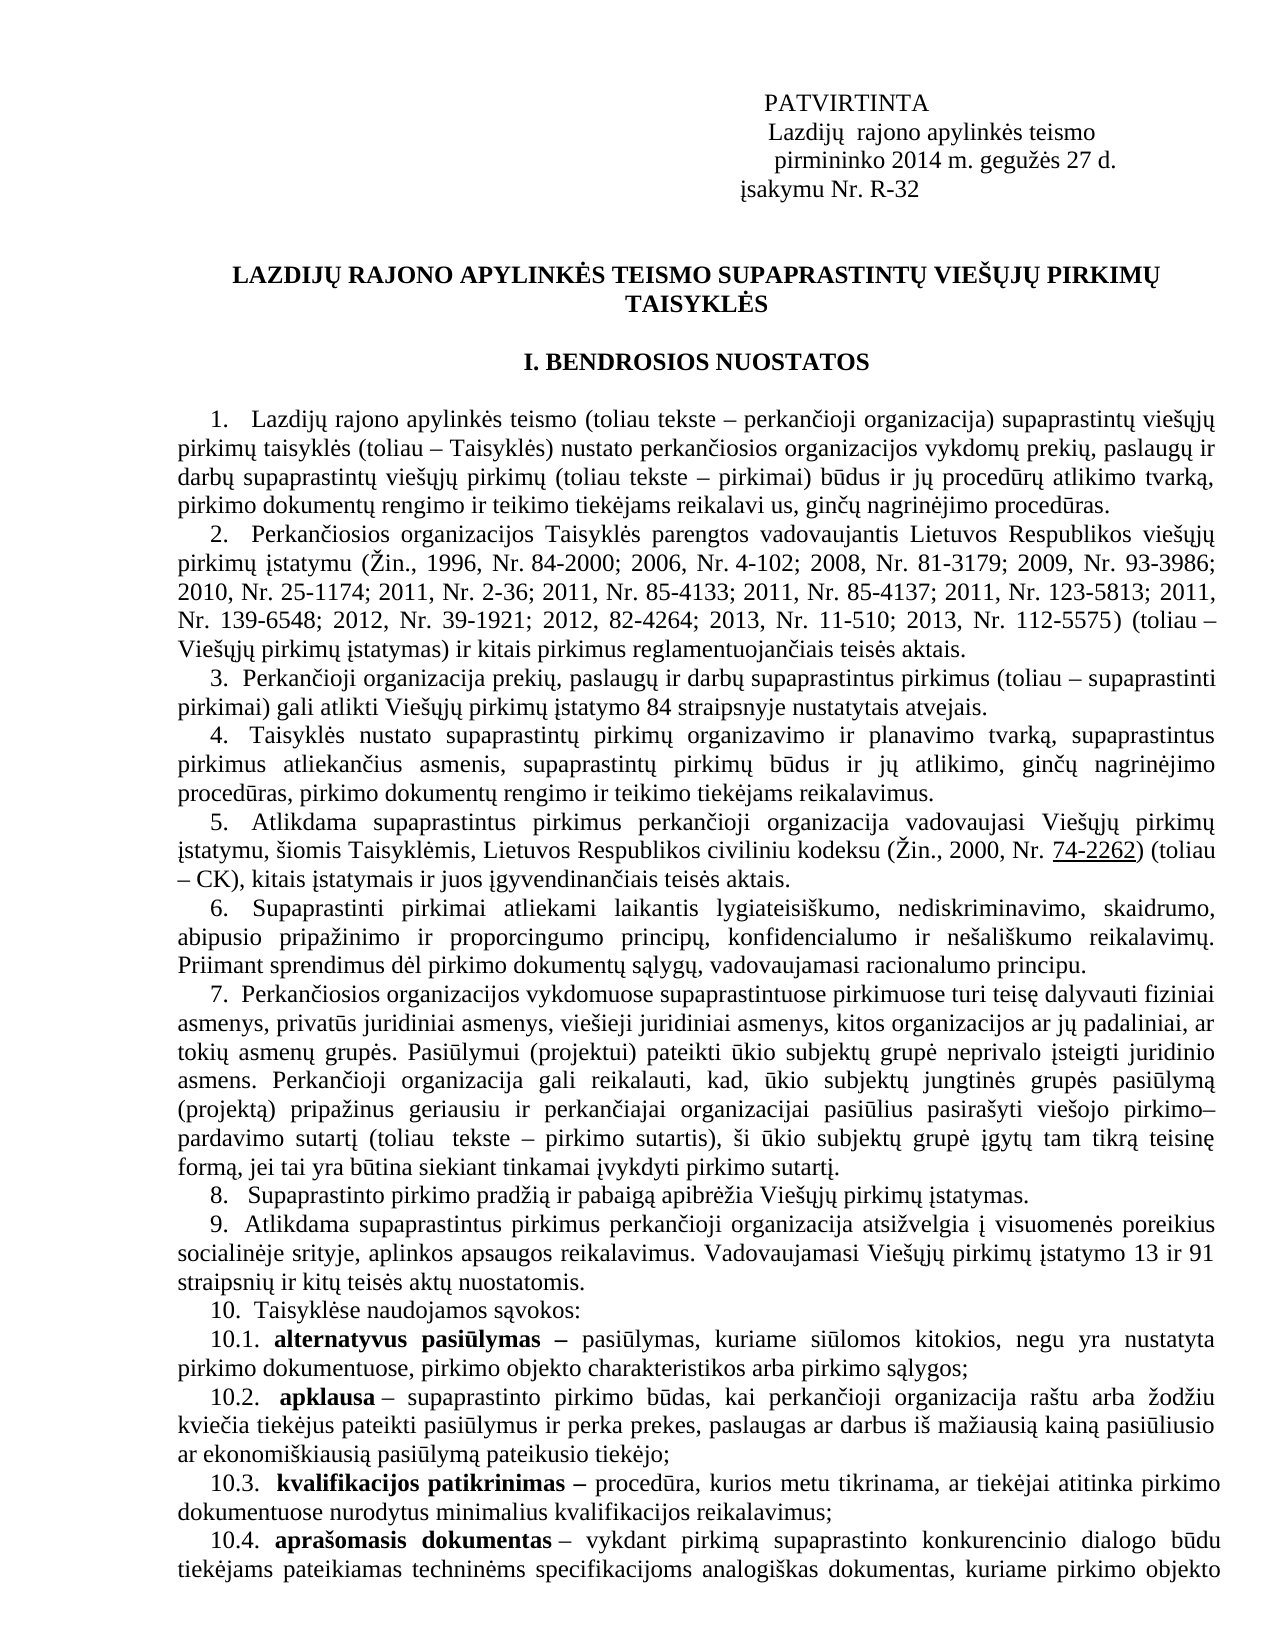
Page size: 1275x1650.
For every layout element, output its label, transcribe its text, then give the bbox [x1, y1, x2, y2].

text 5. Atlikdama supaprastintus pirkimus perkančioji organizacija vadovaujasi Viešųjų pirkimų įstatymu, šiomis Taisyklėmis, Lietuvos Respublikos civiliniu kodeksu (Žin., 2000, Nr. 74-2262) (toliau – CK), kitais įstatymais ir juos įgyvendinančiais teisės aktais. [177, 807, 1216, 893]
text PATVIRTINTA [177, 88, 1216, 117]
text 10.2. apklausa – supaprastinto pirkimo būdas, kai perkančioji organizacija raštu arba žodžiu kviečia tiekėjus pateikti pasiūlymus ir perka prekes, paslaugas ar darbus iš mažiausią kainą pasiūliusio ar ekonomiškiausią pasiūlymą pateikusio tiekėjo; [177, 1382, 1216, 1468]
text 4. Taisyklės nustato supaprastintų pirkimų organizavimo ir planavimo tvarką, supaprastintus pirkimus atliekančius asmenis, supaprastintų pirkimų būdus ir jų atlikimo, ginčų nagrinėjimo procedūras, pirkimo dokumentų rengimo ir teikimo tiekėjams reikalavimus. [177, 720, 1216, 807]
text 10. Taisyklėse naudojamos sąvokos: [177, 1295, 1216, 1324]
text 6. Supaprastinti pirkimai atliekami laikantis lygiateisiškumo, nediskriminavimo, skaidrumo, abipusio pripažinimo ir proporcingumo principų, konfidencialumo ir nešališkumo reikalavimų. priimant sprendimus dėl pirkimo dokumentų sąlygų, vadovaujamasi racionalumo principu. [177, 893, 1216, 979]
text pirmininko 2014 m. gegužės 27 d. [768, 145, 1216, 174]
text 9. Atlikdama supaprastintus pirkimus perkančioji organizacija atsižvelgia į visuomenės poreikius socialinėje srityje, aplinkos apsaugos reikalavimus. Vadovaujamasi Viešųjų pirkimų įstatymo 13 ir 91 straipsnių ir kitų teisės aktų nuostatomis. [177, 1209, 1216, 1295]
text Lazdijų RAJONO APYLINKĖS TEISMO SUPAPRASTINTŲ VIEŠŲJŲ PIRKIMŲ [177, 260, 1216, 289]
text įsakymu Nr. R-32 [177, 174, 1260, 203]
text 10.1. alternatyvus pasiūlymas – pasiūlymas, kuriame siūlomos kitokios, negu yra nustatyta pirkimo dokumentuose, pirkimo objekto charakteristikos arba pirkimo sąlygos; [177, 1324, 1216, 1382]
text I. BENDROSIOS NUOSTATOS [177, 347, 1216, 375]
text 10.3. kvalifikacijos patikrinimas – procedūra, kurios metu tikrinama, ar tiekėjai atitinka pirkimo dokumentuose nurodytus minimalius kvalifikacijos reikalavimus; [177, 1468, 1222, 1525]
text Lazdijų rajono apylinkės teismo [768, 117, 1216, 145]
text 7. Perkančiosios organizacijos vykdomuose supaprastintuose pirkimuose turi teisę dalyvauti fiziniai asmenys, privatūs juridiniai asmenys, viešieji juridiniai asmenys, kitos organizacijos ar jų padaliniai, ar tokių asmenų grupės. Pasiūlymui (projektui) pateikti ūkio subjektų grupė neprivalo įsteigti juridinio asmens. Perkančioji organizacija gali reikalauti, kad, ūkio subjektų jungtinės grupės pasiūlymą (projektą) pripažinus geriausiu ir perkančiajai organizacijai pasiūlius pasirašyti viešojo pirkimo–pardavimo sutartį (toliau tekste – pirkimo sutartis), ši ūkio subjektų grupė įgytų tam tikrą teisinę formą, jei tai yra būtina siekiant tinkamai įvykdyti pirkimo sutartį. [177, 979, 1216, 1180]
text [177, 1525, 1222, 1583]
list Lazdijų rajono apylinkės teismo (toliau tekste – perkančioji organizacija) supaprastintų viešųjų pirkimų taisyklės (toliau – Taisyklės) nustato perkančiosios organizacijos vykdomų prekių, paslaugų ir darbų supaprastintų viešųjų pirkimų (toliau tekste – pirkimai) būdus ir jų procedūrų atlikimo tvarką, pirkimo dokumentų rengimo ir teikimo tiekėjams reikalavi us, ginčų nagrinėjimo procedūras. [177, 404, 1216, 519]
text 3. Perkančioji organizacija prekių, paslaugų ir darbų supaprastintus pirkimus (toliau – supaprastinti pirkimai) gali atlikti Viešųjų pirkimų įstatymo 84 straipsnyje nustatytais atvejais. [177, 663, 1216, 720]
text 8. Supaprastinto pirkimo pradžią ir pabaigą apibrėžia Viešųjų pirkimų įstatymas. [177, 1180, 1216, 1209]
text TAISYKLĖS [177, 289, 1216, 318]
list Perkančiosios organizacijos Taisyklės parengtos vadovaujantis Lietuvos Respublikos viešųjų pirkimų įstatymu (Žin., 1996, Nr. 84-2000; 2006, Nr. 4-102; 2008, Nr. 81-3179; 2009, Nr. 93-3986; 2010, Nr. 25-1174; 2011, Nr. 2-36; 2011, Nr. 85-4133; 2011, Nr. 85-4137; 2011, Nr. 123-5813; 2011, Nr. 139-6548; 2012, Nr. 39-1921; 2012, 82-4264; 2013, Nr. 11-510; 2013, Nr. 112-5575) (toliau – Viešųjų pirkimų įstatymas) ir kitais pirkimus reglamentuojančiais teisės aktais. [177, 519, 1216, 663]
